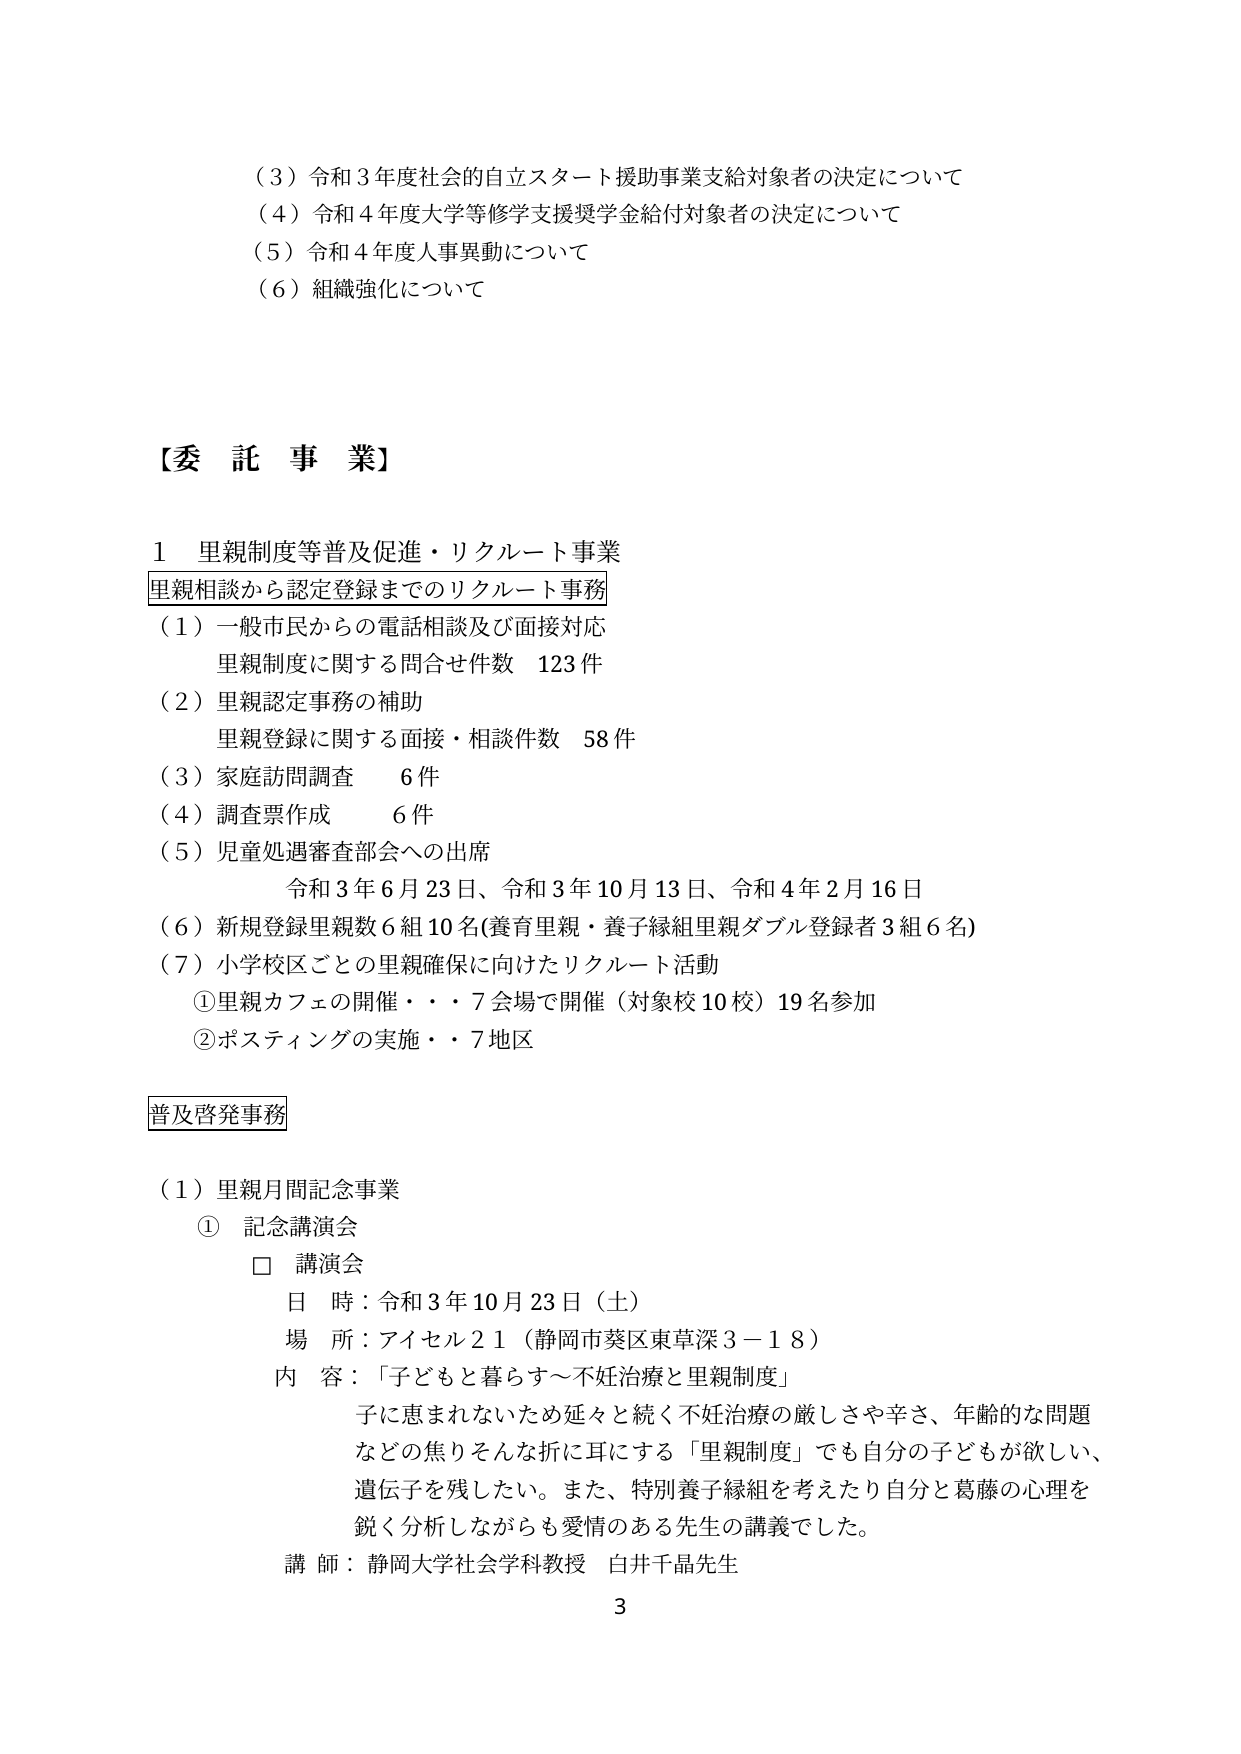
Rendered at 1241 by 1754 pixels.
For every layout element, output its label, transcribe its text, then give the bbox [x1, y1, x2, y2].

text （５）令和４年度人事異動について [148, 232, 1092, 269]
text 【委 託 事 業】 [148, 419, 1092, 494]
text 里親相談から認定登録までのリクルート事務 [148, 569, 1092, 607]
text ①里親カフェの開催・・・７会場で開催（対象校10校）19名参加 [148, 982, 1092, 1019]
text （３）家庭訪問調査 6件 [148, 757, 1092, 794]
text 子に恵まれないため延々と続く不妊治療の厳しさや辛さ、年齢的な問題などの焦りそんな折に耳にする「里親制度」でも自分の子どもが欲しい、遺伝子を残したい。また、特別養子縁組を考えたり自分と葛藤の心理を鋭く分析しながらも愛情のある先生の講義でした。 [102, 1394, 1092, 1544]
text （４）令和４年度大学等修学支援奨学金給付対象者の決定について [148, 194, 1092, 232]
text 令和3年6月23日、令和3年10月13日、令和4年2月16日 [148, 869, 1092, 907]
text （６）組織強化について [148, 269, 1092, 307]
text 普及啓発事務 [148, 1094, 1092, 1132]
text （１）一般市民からの電話相談及び面接対応 [148, 607, 1092, 644]
text ②ポスティングの実施・・７地区 [148, 1019, 1092, 1057]
text 里親登録に関する面接・相談件数 58件 [148, 719, 1092, 757]
text （６）新規登録里親数６組10名(養育里親・養子縁組里親ダブル登録者3組６名) [148, 907, 1092, 944]
text （２）里親認定事務の補助 [148, 682, 1092, 719]
text ① 記念講演会 [148, 1207, 1092, 1244]
text １ 里親制度等普及促進・リクルート事業 [148, 532, 1092, 569]
text （３）令和３年度社会的自立スタート援助事業支給対象者の決定について [148, 157, 1092, 194]
text □ 講演会 [148, 1244, 1092, 1282]
text 日 時：令和3年10月23日（土） [148, 1282, 1092, 1319]
text （４）調査票作成 ６件 [148, 794, 1092, 832]
text 場 所：アイセル２１（静岡市葵区東草深３－１８） [148, 1319, 1092, 1357]
text 内 容：「子どもと暮らす～不妊治療と里親制度」 [148, 1357, 1092, 1394]
text 里親制度に関する問合せ件数 123件 [148, 644, 1092, 682]
text （７）小学校区ごとの里親確保に向けたリクルート活動 [148, 944, 1092, 982]
text 講 師： 静岡大学社会学科教授 白井千晶先生 [148, 1544, 1092, 1582]
text （５）児童処遇審査部会への出席 [148, 832, 1092, 869]
text （１）里親月間記念事業 [148, 1169, 1092, 1207]
